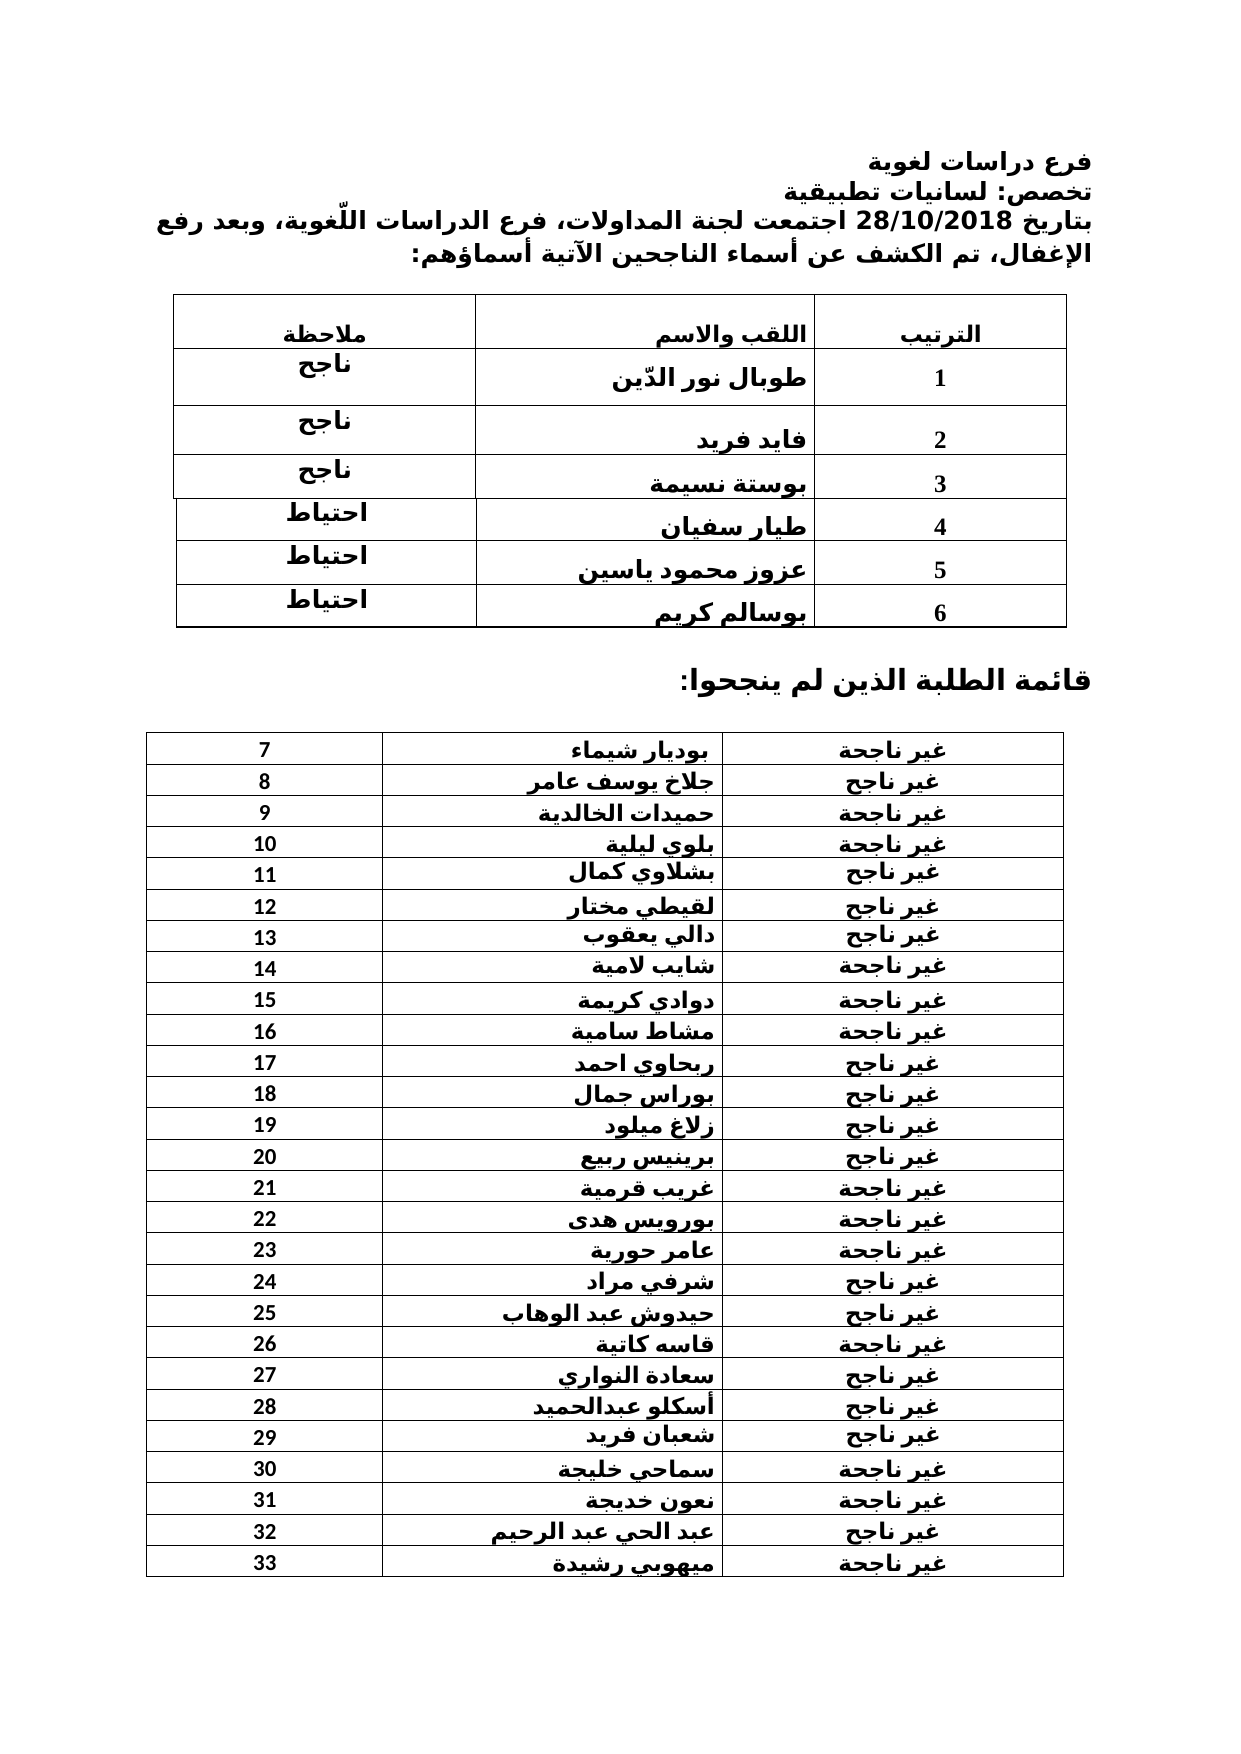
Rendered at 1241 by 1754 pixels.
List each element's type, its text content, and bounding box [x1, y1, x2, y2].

table_cell غير ناجح [723, 858, 1063, 888]
table_cell شعبان فريد [383, 1421, 722, 1451]
table_cell ناجح [174, 406, 475, 454]
table_cell شايب لامية [383, 952, 722, 982]
table_cell حيدوش عبد الوهاب [383, 1296, 722, 1326]
list قائمة الطلبة الذين لم ينجحوا: [148, 663, 1093, 697]
table_cell احتياط [177, 541, 476, 584]
list تخصص: لسانيات تطبيقية [148, 177, 1093, 206]
table_cell 23 [147, 1233, 382, 1263]
table_header 7 [147, 733, 382, 763]
table_cell فايد فريد [476, 406, 814, 454]
table_cell 21 [147, 1171, 382, 1201]
table_cell 27 [147, 1358, 382, 1388]
table_cell غير ناجح [723, 890, 1063, 920]
table_cell 5 [815, 541, 1066, 584]
table_cell ميهوبي رشيدة [383, 1546, 722, 1576]
table_cell ناجح [174, 455, 475, 497]
table_cell غير ناجح [723, 1296, 1063, 1326]
table_cell دالي يعقوب [383, 921, 722, 951]
list فرع دراسات لغوية [148, 148, 1093, 177]
table_cell غير ناجحة [723, 1483, 1063, 1513]
table_cell 14 [147, 952, 382, 982]
table_cell بورويس هدى [383, 1202, 722, 1232]
table_cell بلوي ليلية [383, 827, 722, 857]
table_header غير ناجحة [723, 733, 1063, 763]
table_header اللقب والاسم [476, 295, 814, 348]
table_cell غير ناجحة [723, 796, 1063, 826]
table_cell 16 [147, 1015, 382, 1045]
table_cell غير ناجحة [723, 1015, 1063, 1045]
table_cell 29 [147, 1421, 382, 1451]
table_cell 3 [815, 455, 1066, 497]
table_cell 33 [147, 1546, 382, 1576]
table_cell غريب قرمية [383, 1171, 722, 1201]
table_cell 24 [147, 1265, 382, 1295]
table_cell 17 [147, 1046, 382, 1076]
table_cell احتياط [177, 585, 476, 626]
table_cell عزوز محمود ياسين [477, 541, 814, 584]
table_header ملاحظة [174, 295, 475, 348]
table_cell قاسه كاتية [383, 1327, 722, 1357]
table_cell غير ناجحة [723, 1171, 1063, 1201]
table_cell طيار سفيان [477, 499, 814, 540]
table_cell 13 [147, 921, 382, 951]
list بتاريخ 28/10/2018 اجتمعت لجنة المداولات، فرع الدراسات اللّغوية، وبعد رفع الإغفال، تم الكشف عن أسماء الناجحين الآتية أسماؤهم: [148, 206, 1093, 269]
table_cell 8 [147, 765, 382, 795]
table_cell 18 [147, 1077, 382, 1107]
table_cell بشلاوي كمال [383, 858, 722, 888]
table_header الترتيب [815, 295, 1066, 348]
table_cell برينيس ربيع [383, 1140, 722, 1170]
table_cell غير ناجحة [723, 1327, 1063, 1357]
table_cell سعادة النواري [383, 1358, 722, 1388]
table_cell 25 [147, 1296, 382, 1326]
table_cell بوراس جمال [383, 1077, 722, 1107]
table_cell حميدات الخالدية [383, 796, 722, 826]
table_cell جلاخ يوسف عامر [383, 765, 722, 795]
table_cell غير ناجح [723, 1108, 1063, 1138]
table_cell غير ناجح [723, 1265, 1063, 1295]
table_cell غير ناجحة [723, 1452, 1063, 1482]
table_cell سماحي خليجة [383, 1452, 722, 1482]
table_cell 10 [147, 827, 382, 857]
table_cell دوادي كريمة [383, 983, 722, 1013]
table_cell عامر حورية [383, 1233, 722, 1263]
table_header بوديار شيماء [383, 733, 722, 763]
table_cell طوبال نور الدّين [476, 349, 814, 405]
table_cell غير ناجحة [723, 1546, 1063, 1576]
table_cell 30 [147, 1452, 382, 1482]
table_cell غير ناجح [723, 921, 1063, 951]
table_cell 28 [147, 1390, 382, 1420]
table_cell غير ناجح [723, 1390, 1063, 1420]
table_cell بوستة نسيمة [476, 455, 814, 497]
table_cell مشاط سامية [383, 1015, 722, 1045]
table_cell ربحاوي احمد [383, 1046, 722, 1076]
table_cell ناجح [174, 349, 475, 405]
table_cell 22 [147, 1202, 382, 1232]
table_cell غير ناجح [723, 1140, 1063, 1170]
table_cell احتياط [177, 499, 476, 540]
table_cell بوسالم كريم [477, 585, 814, 626]
table_cell غير ناجح [723, 1358, 1063, 1388]
table_cell 32 [147, 1515, 382, 1545]
table_cell غير ناجحة [723, 983, 1063, 1013]
table_cell غير ناجحة [723, 1233, 1063, 1263]
table_cell 9 [147, 796, 382, 826]
table_cell شرفي مراد [383, 1265, 722, 1295]
table_cell 19 [147, 1108, 382, 1138]
table_cell غير ناجح [723, 1421, 1063, 1451]
table_cell نعون خديجة [383, 1483, 722, 1513]
table_cell 26 [147, 1327, 382, 1357]
table_cell عبد الحي عبد الرحيم [383, 1515, 722, 1545]
table_cell لقيطي مختار [383, 890, 722, 920]
table_cell غير ناجح [723, 1077, 1063, 1107]
table_cell 6 [815, 585, 1066, 626]
table_cell 2 [815, 406, 1066, 454]
table_cell غير ناجحة [723, 1202, 1063, 1232]
table_cell غير ناجحة [723, 827, 1063, 857]
table_cell 4 [815, 499, 1066, 540]
table_cell 31 [147, 1483, 382, 1513]
table_cell 15 [147, 983, 382, 1013]
table_cell 11 [147, 858, 382, 888]
table_cell زلاغ ميلود [383, 1108, 722, 1138]
table_cell غير ناجح [723, 1046, 1063, 1076]
table_cell غير ناجح [723, 765, 1063, 795]
table_cell 1 [815, 349, 1066, 405]
table_cell 12 [147, 890, 382, 920]
table_cell أسكلو عبدالحميد [383, 1390, 722, 1420]
table_cell غير ناجحة [723, 952, 1063, 982]
table_cell 20 [147, 1140, 382, 1170]
table_cell غير ناجح [723, 1515, 1063, 1545]
